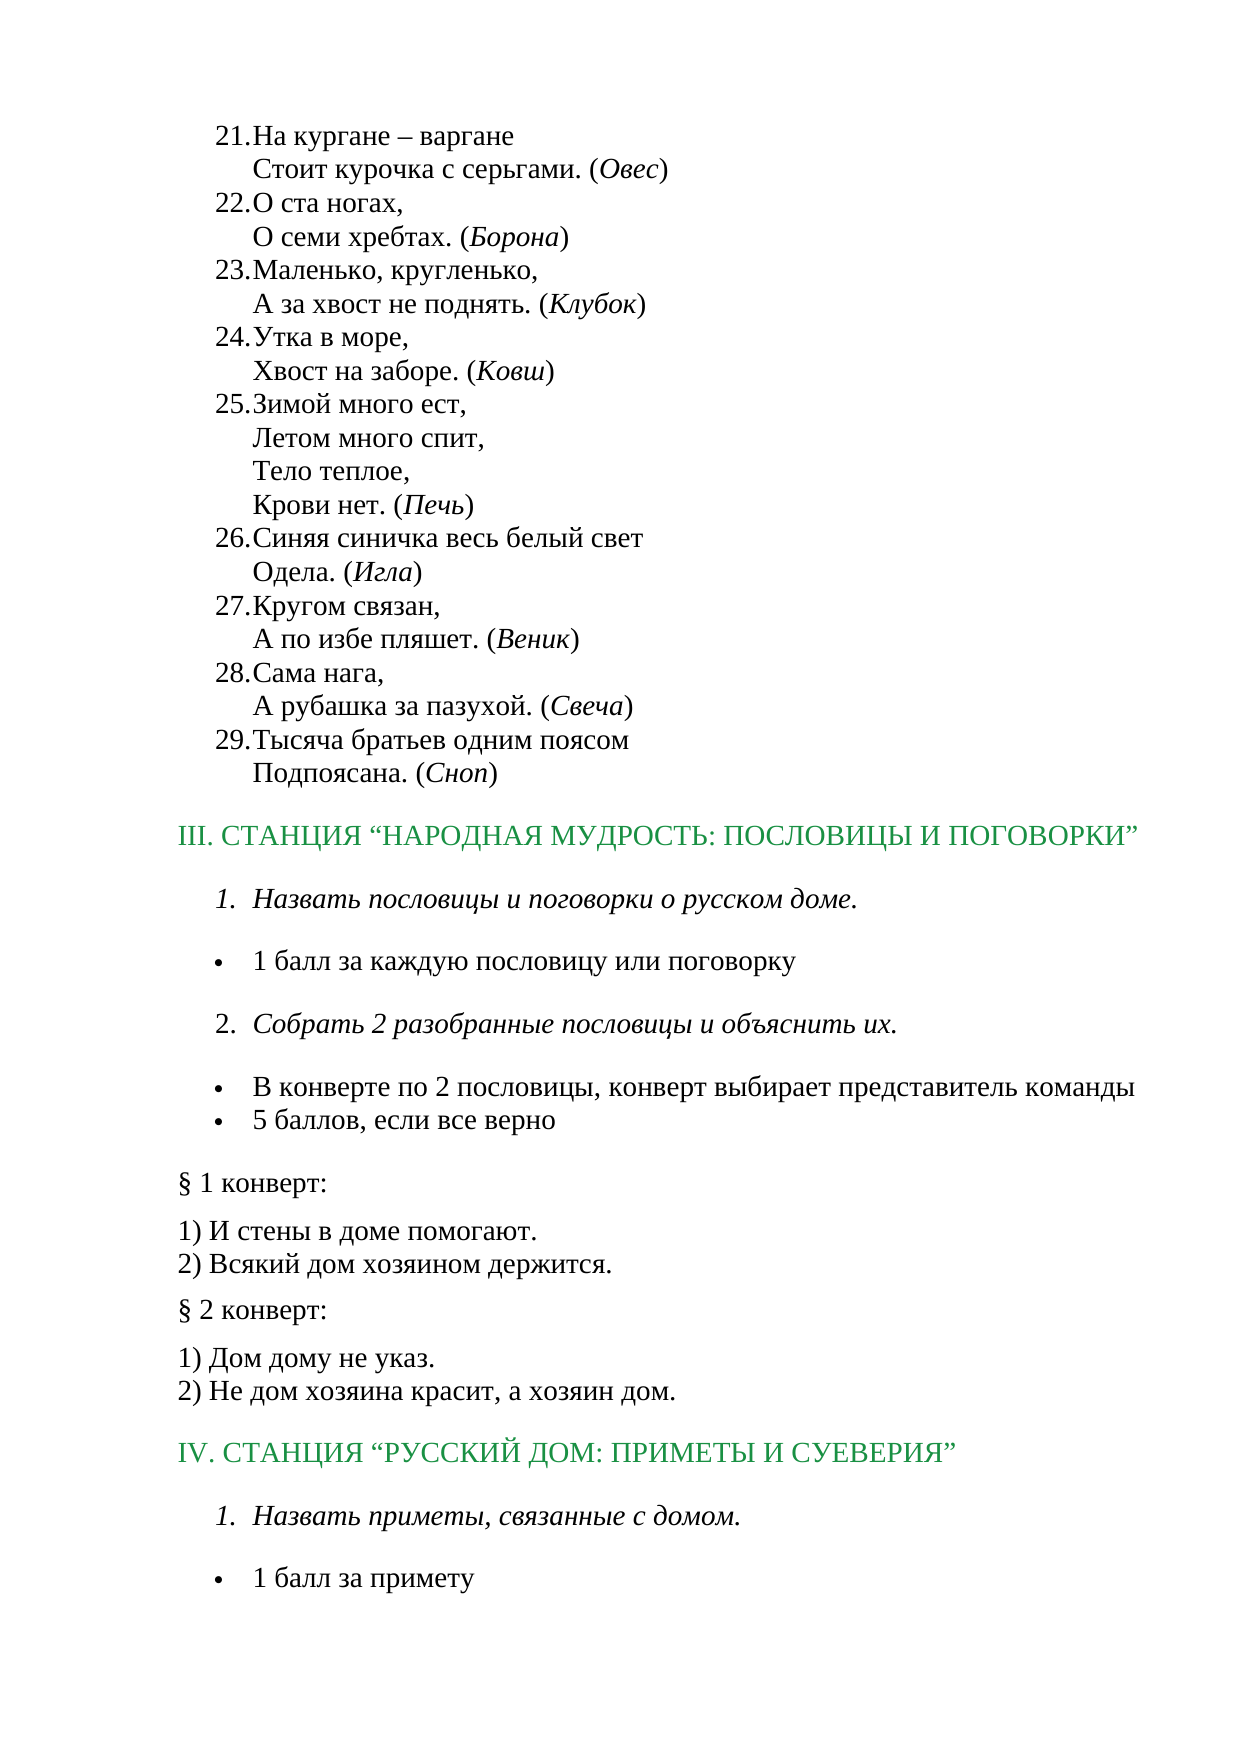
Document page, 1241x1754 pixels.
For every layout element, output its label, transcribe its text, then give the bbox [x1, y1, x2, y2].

text IV. СТАНЦИЯ “РУССКИЙ ДОМ: ПРИМЕТЫ И СУЕВЕРИЯ” [177, 1435, 1152, 1469]
list На кургане – варгане Стоит курочка с серьгами. (Овес) [215, 118, 1152, 185]
list 1 балл за примету [215, 1561, 1152, 1594]
list В конверте по 2 пословицы, конверт выбирает представитель команды [215, 1069, 1152, 1102]
list Маленько, кругленько, А за хвост не поднять. (Клубок) [215, 252, 1152, 319]
text III. СТАНЦИЯ “НАРОДНАЯ МУДРОСТЬ: ПОСЛОВИЦЫ И ПОГОВОРКИ” [177, 818, 1152, 852]
text 1) Дом дому не указ. 2) Не дом хозяина красит, а хозяин дом. [177, 1340, 1152, 1407]
list Тысяча братьев одним поясом Подпоясана. (Сноп) [215, 722, 1152, 789]
list Собрать 2 разобранные пословицы и объяснить их. [215, 1006, 1152, 1040]
list Кругом связан, А по избе пляшет. (Веник) [215, 588, 1152, 655]
text § 1 конверт: [177, 1165, 1152, 1199]
list 5 баллов, если все верно [215, 1102, 1152, 1136]
text 1) И стены в доме помогают. 2) Всякий дом хозяином держится. [177, 1213, 1152, 1280]
list Синяя синичка весь белый свет Одела. (Игла) [215, 521, 1152, 588]
text § 2 конверт: [177, 1292, 1152, 1326]
list Зимой много ест, Летом много спит, Тело теплое, Крови нет. (Печь) [215, 386, 1152, 521]
list Утка в море, Хвост на заборе. (Ковш) [215, 319, 1152, 386]
list 1 балл за каждую пословицу или поговорку [215, 943, 1152, 977]
list О ста ногах, О семи хребтах. (Борона) [215, 185, 1152, 252]
list Назвать приметы, связанные с домом. [215, 1498, 1152, 1531]
list Сама нага, А рубашка за пазухой. (Свеча) [215, 655, 1152, 722]
list Назвать пословицы и поговорки о русском доме. [215, 881, 1152, 914]
